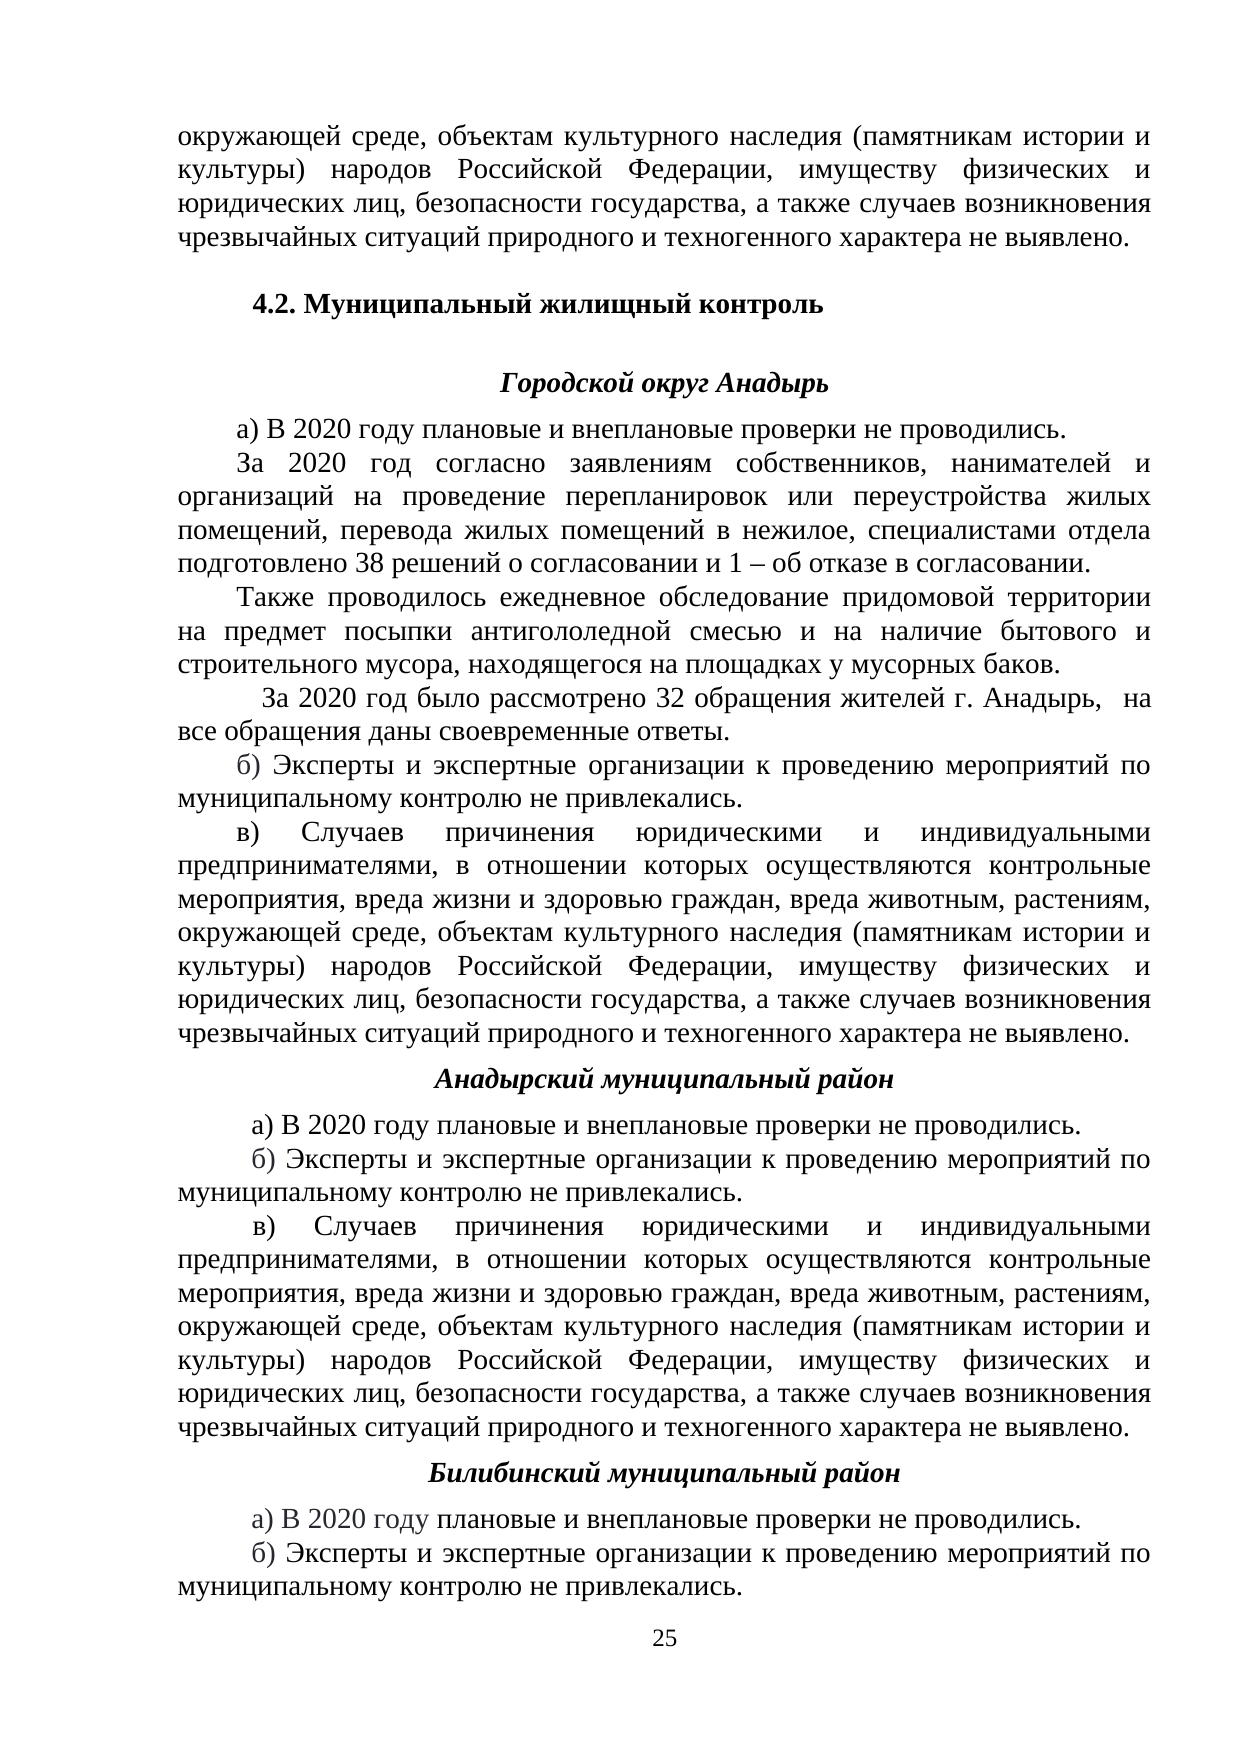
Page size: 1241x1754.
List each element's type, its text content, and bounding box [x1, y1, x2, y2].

text а) В 2020 году плановые и внеплановые проверки не проводились. [177, 1501, 1152, 1535]
text б) Эксперты и экспертные организации к проведению мероприятий по муниципальному контролю не привлекались. [177, 1535, 1152, 1602]
text б) Эксперты и экспертные организации к проведению мероприятий по муниципальному контролю не привлекались. [177, 747, 1152, 814]
text б) Эксперты и экспертные организации к проведению мероприятий по муниципальному контролю не привлекались. [177, 1141, 1152, 1208]
text а) В 2020 году плановые и внеплановые проверки не проводились. [177, 411, 1152, 445]
text а) В 2020 году плановые и внеплановые проверки не проводились. [177, 1107, 1152, 1141]
text Также проводилось ежедневное обследование придомовой территории на предмет посыпки антигололедной смесью и на наличие бытового и строительного мусора, находящегося на площадках у мусорных баков. [177, 579, 1152, 680]
text 4.2. Муниципальный жилищный контроль [177, 286, 1152, 319]
text За 2020 год согласно заявлениям собственников, нанимателей и организаций на проведение перепланировок или переустройства жилых помещений, перевода жилых помещений в нежилое, специалистами отдела подготовлено 38 решений о согласовании и 1 – об отказе в согласовании. [177, 445, 1152, 579]
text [177, 118, 1152, 252]
text За 2020 год было рассмотрено 32 обращения жителей г. Анадырь, на все обращения даны своевременные ответы. [177, 680, 1152, 747]
text Билибинский муниципальный район [177, 1455, 1152, 1489]
list Городской округ Анадырь [177, 365, 1152, 399]
text Анадырский муниципальный район [177, 1061, 1152, 1095]
